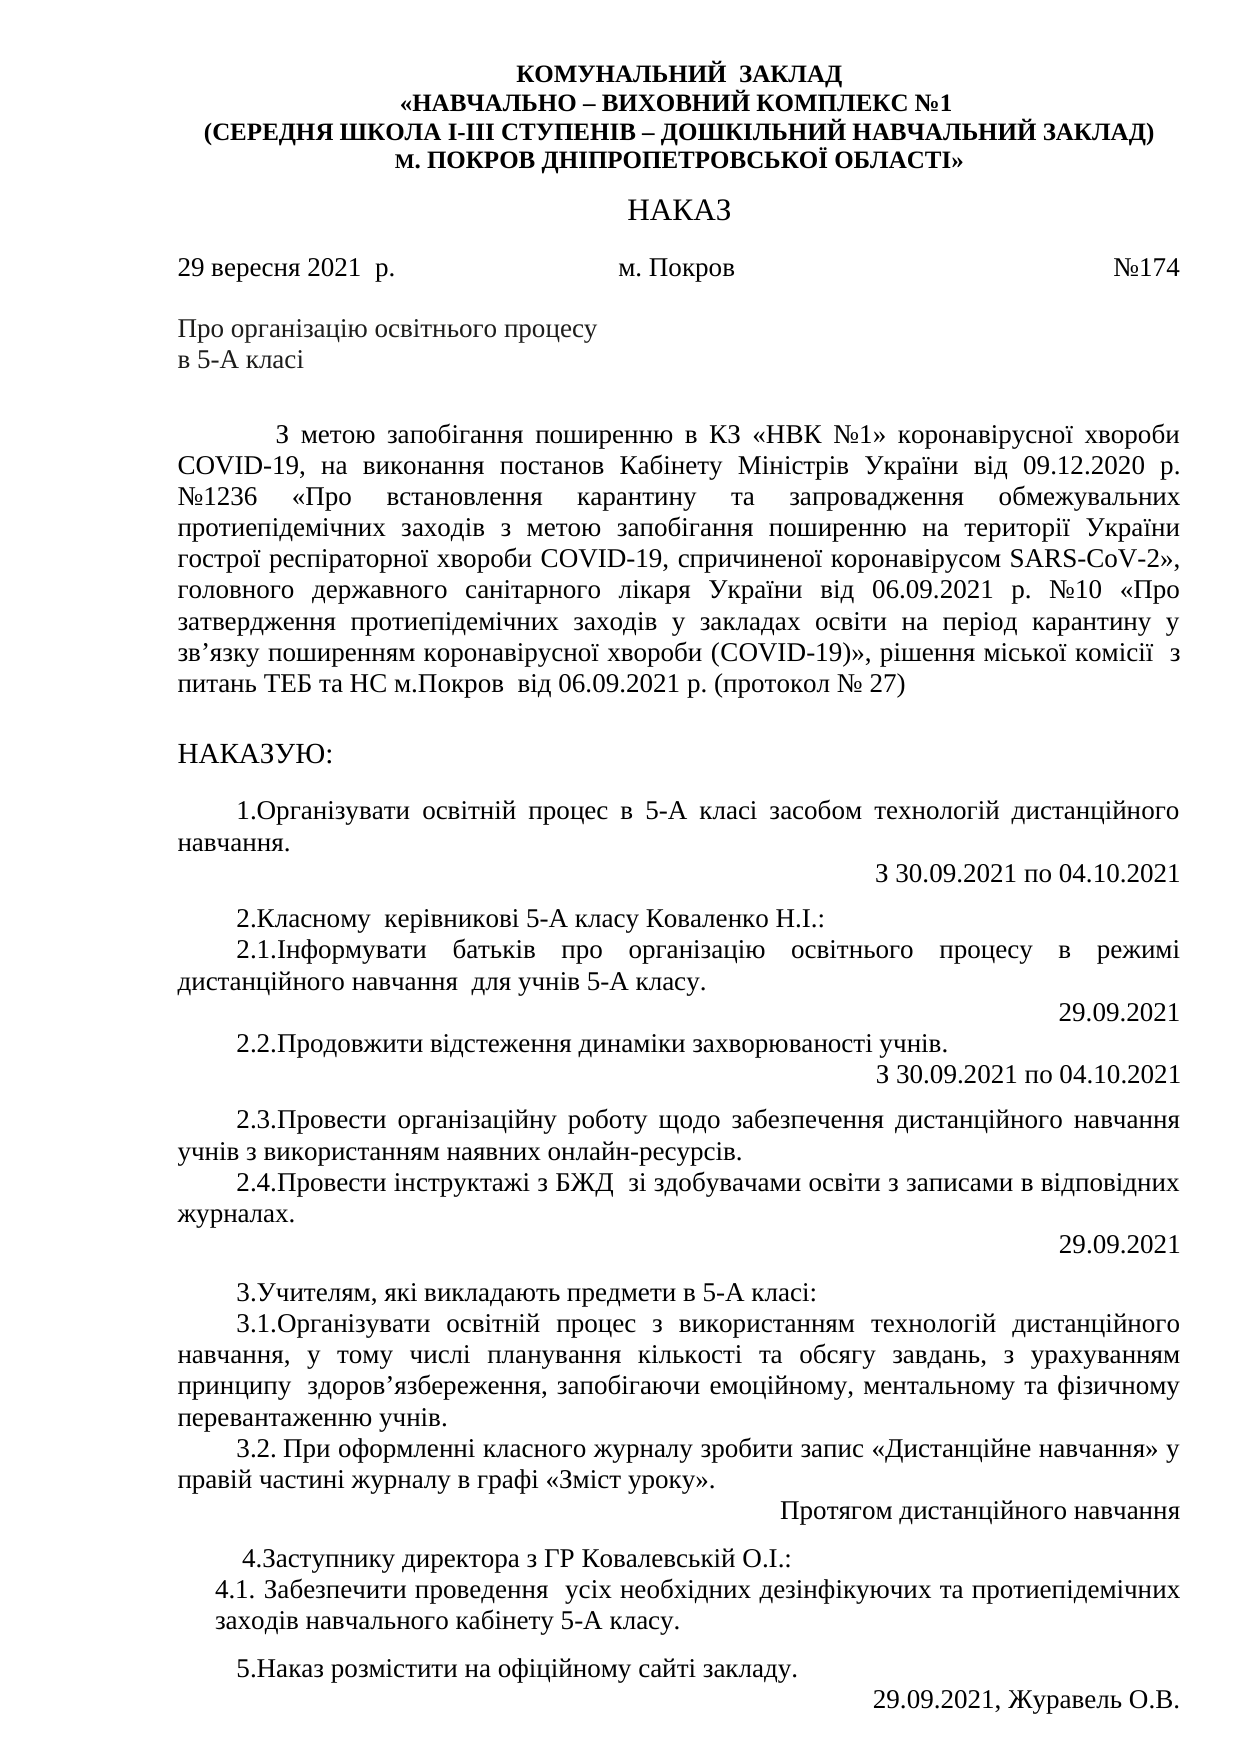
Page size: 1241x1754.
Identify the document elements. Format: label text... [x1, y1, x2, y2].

list 3.Учителям, які викладають предмети в 5-А класі: [177, 1276, 1181, 1307]
list 2.3.Провести організаційну роботу щодо забезпечення дистанційного навчання учнів з використанням наявних онлайн-ресурсів. [177, 1103, 1181, 1166]
text НАКАЗ [177, 191, 1181, 227]
list 1.Організувати освітній процес в 5-А класі засобом технологій дистанційного навчання. [177, 794, 1181, 857]
list 2.4.Провести інструктажі з БЖД зі здобувачами освіти з записами в відповідних журналах. [177, 1166, 1181, 1228]
text м. ПОКРОВ Дніпропетровської області» [177, 145, 1181, 174]
list 5.Наказ розмістити на офіційному сайті закладу. [177, 1652, 1181, 1683]
list З 30.09.2021 по 04.10.2021 [177, 857, 1181, 888]
list 29.09.2021 [177, 1228, 1181, 1259]
text 29 вересня 2021 р. м. Покров №174 [177, 253, 1181, 283]
text З метою запобігання поширенню в КЗ «НВК №1» коронавірусної хвороби COVID-19, на виконання постанов Кабінету Міністрів України від 09.12.2020 р. №1236 «Про встановлення карантину та запровадження обмежувальних протиепідемічних заходів з метою запобігання поширенню на території України гострої респіраторної хвороби COVID-19, спричиненої коронавірусом SARS-CoV-2», головного державного санітарного лікаря України від 06.09.2021 р. №10 «Про затвердження протиепідемічних заходів у закладах освіти на період карантину у зв’язку поширенням коронавірусної хвороби (COVID-19)», рішення міської комісії з питань ТЕБ та НС м.Покров від 06.09.2021 р. (протокол № 27) [177, 418, 1181, 698]
text НАКАЗУЮ: [177, 737, 1181, 770]
list 3.1.Організувати освітній процес з використанням технологій дистанційного навчання, у тому числі планування кількості та обсягу завдань, з урахуванням принципу здоров’язбереження, запобігаючи емоційному, ментальному та фізичному перевантаженню учнів. [177, 1307, 1181, 1432]
text Про організацію освітнього процесу [177, 312, 1181, 343]
list 29.09.2021, Журавель О.В. [177, 1683, 1181, 1714]
list З 30.09.2021 по 04.10.2021 [177, 1058, 1181, 1089]
list Протягом дистанційного навчання [177, 1494, 1181, 1525]
list 2.2.Продовжити відстеження динаміки захворюваності учнів. [177, 1027, 1181, 1058]
text 4.1. Забезпечити проведення усіх необхідних дезінфікуючих та протиепідемічних заходів навчального кабінету 5-А класу. [215, 1573, 1181, 1635]
list 3.2. При оформленні класного журналу зробити запис «Дистанційне навчання» у правій частині журналу в графі «Зміст уроку». [177, 1432, 1181, 1494]
text в 5-А класі [177, 343, 1181, 375]
list 4.Заступнику директора з ГР Ковалевській О.І.: [215, 1542, 1181, 1573]
list 2.Класному керівникові 5-А класу Коваленко Н.І.: [177, 902, 1181, 933]
list 29.09.2021 [177, 996, 1181, 1027]
text «Навчально – виховний комплекс №1 (середня школа І-ІІІ ступенів – дошкільний навчальний заклад) [177, 88, 1181, 145]
text Комунальний заклад [177, 59, 1181, 88]
list 2.1.Інформувати батьків про організацію освітнього процесу в режимі дистанційного навчання для учнів 5-А класу. [177, 933, 1181, 996]
